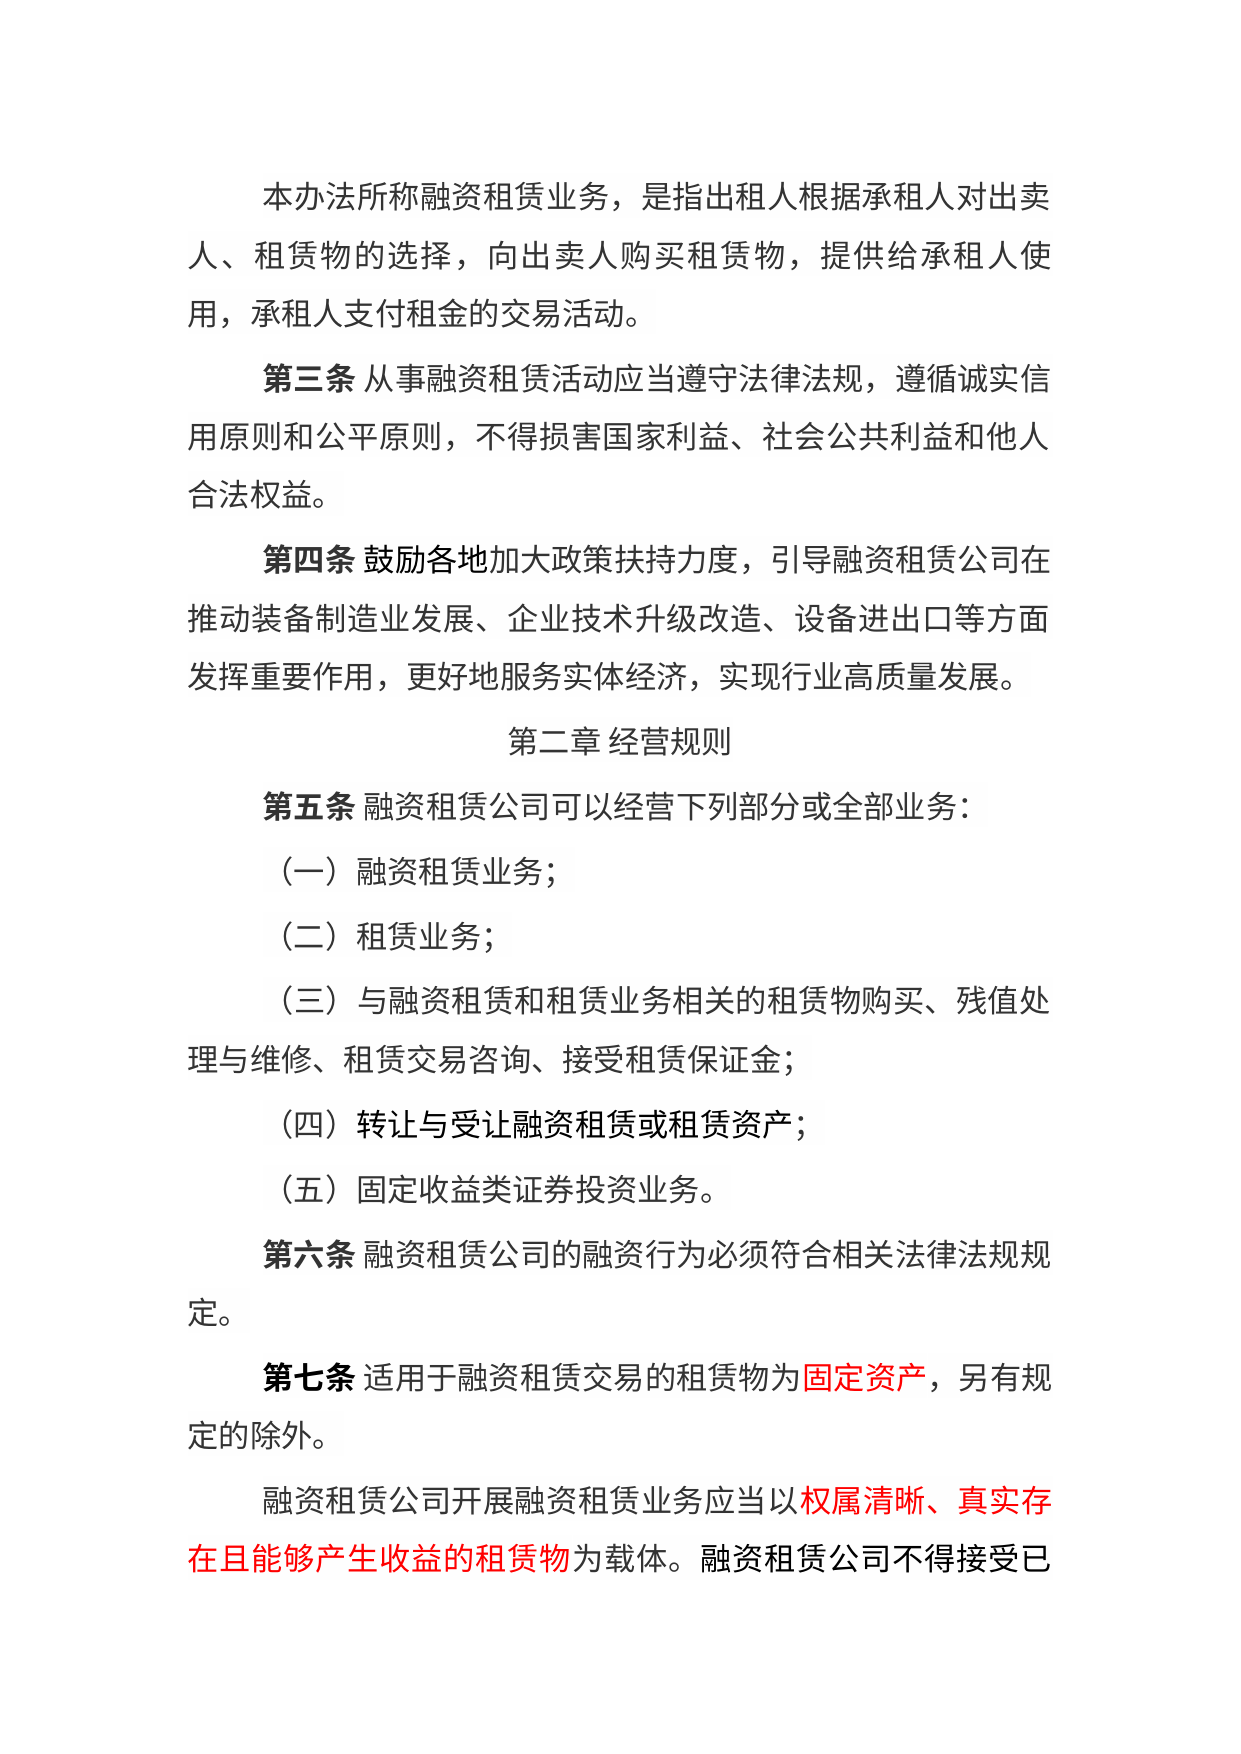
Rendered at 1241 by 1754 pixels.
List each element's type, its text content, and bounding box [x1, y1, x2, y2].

text 第六条 融资租赁公司的融资行为必须符合相关法律法规规定。 [187, 1219, 1053, 1336]
text （三）与融资租赁和租赁业务相关的租赁物购买、残值处理与维修、租赁交易咨询、接受租赁保证金； [187, 966, 1053, 1083]
text （二）租赁业务； [187, 901, 1053, 960]
text 第二章 经营规则 [187, 707, 1053, 765]
text 第四条 鼓励各地加大政策扶持力度，引导融资租赁公司在推动装备制造业发展、企业技术升级改造、设备进出口等方面发挥重要作用，更好地服务实体经济，实现行业高质量发展。 [187, 525, 1053, 700]
text （一）融资租赁业务； [187, 836, 1053, 895]
text （四）转让与受让融资租赁或租赁资产； [187, 1089, 1053, 1148]
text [187, 1466, 1053, 1582]
text （五）固定收益类证券投资业务。 [187, 1154, 1053, 1213]
text 第七条 适用于融资租赁交易的租赁物为固定资产，另有规定的除外。 [187, 1342, 1053, 1459]
text 第五条 融资租赁公司可以经营下列部分或全部业务： [187, 772, 1053, 830]
text 第三条 从事融资租赁活动应当遵守法律法规，遵循诚实信用原则和公平原则，不得损害国家利益、社会公共利益和他人合法权益。 [187, 343, 1053, 518]
text 本办法所称融资租赁业务，是指出租人根据承租人对出卖人、租赁物的选择，向出卖人购买租赁物，提供给承租人使用，承租人支付租金的交易活动。 [187, 162, 1053, 337]
